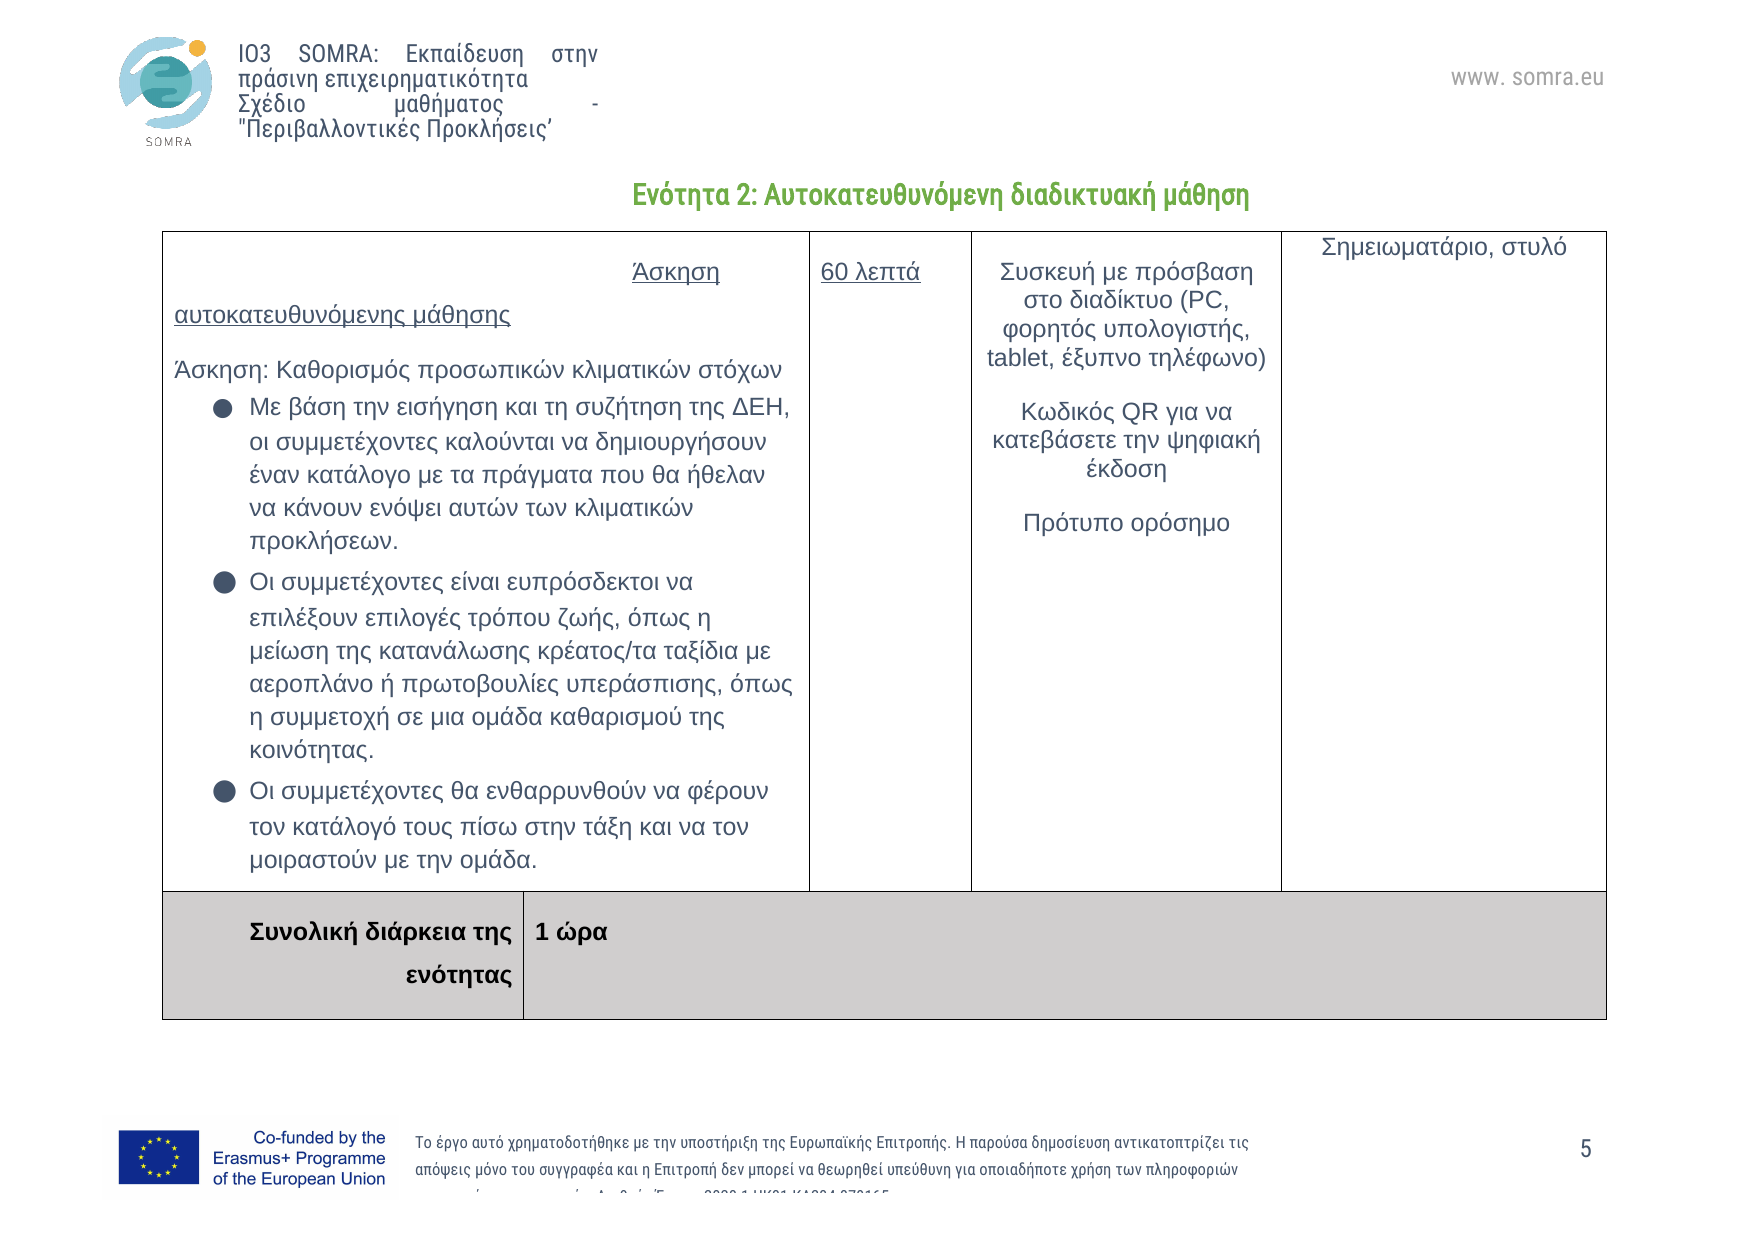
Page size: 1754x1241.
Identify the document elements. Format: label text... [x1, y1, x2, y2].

table_header Άσκηση αυτοκατευθυνόμενης μάθησης Άσκηση: Καθορισμός προσωπικών κλιματικών στόχων Με βάση την εισήγηση και τη συζήτηση της ΔΕΗ, οι συμμετέχοντες καλούνται να δημιουργήσουν έναν κατάλογο με τα πράγματα που θα ήθελαν να κάνουν ενόψει αυτών των κλιματικών προκλήσεων. Οι συμμετέχοντες είναι ευπρόσδεκτοι να επιλέξουν επιλογές τρόπου ζωής, όπως η μείωση της κατανάλωσης κρέατος/τα ταξίδια με αεροπλάνο ή πρωτοβουλίες υπεράσπισης, όπως η συμμετοχή σε μια ομάδα καθαρισμού της κοινότητας. Οι συμμετέχοντες θα ενθαρρυνθούν να φέρουν τον κατάλογό τους πίσω στην τάξη και να τον μοιραστούν με την ομάδα. [163, 232, 809, 891]
table_cell Συνολική διάρκεια της ενότητας [163, 892, 523, 1019]
picture [102, 1115, 399, 1200]
subtitle Ενότητα 2: Αυτοκατευθυνόμενη διαδικτυακή μάθηση [162, 177, 1592, 211]
table_header Συσκευή με πρόσβαση στο διαδίκτυο (PC, φορητός υπολογιστής, tablet, έξυπνο τηλέφωνο) Κωδικός QR για να κατεβάσετε την ψηφιακή έκδοση Πρότυπο ορόσημο [972, 232, 1281, 891]
table_cell 1 ώρα [524, 892, 1606, 1019]
picture [102, 26, 229, 154]
table_header Σημειωματάριο, στυλό [1282, 232, 1606, 891]
table_header 60 λεπτά [810, 232, 971, 891]
